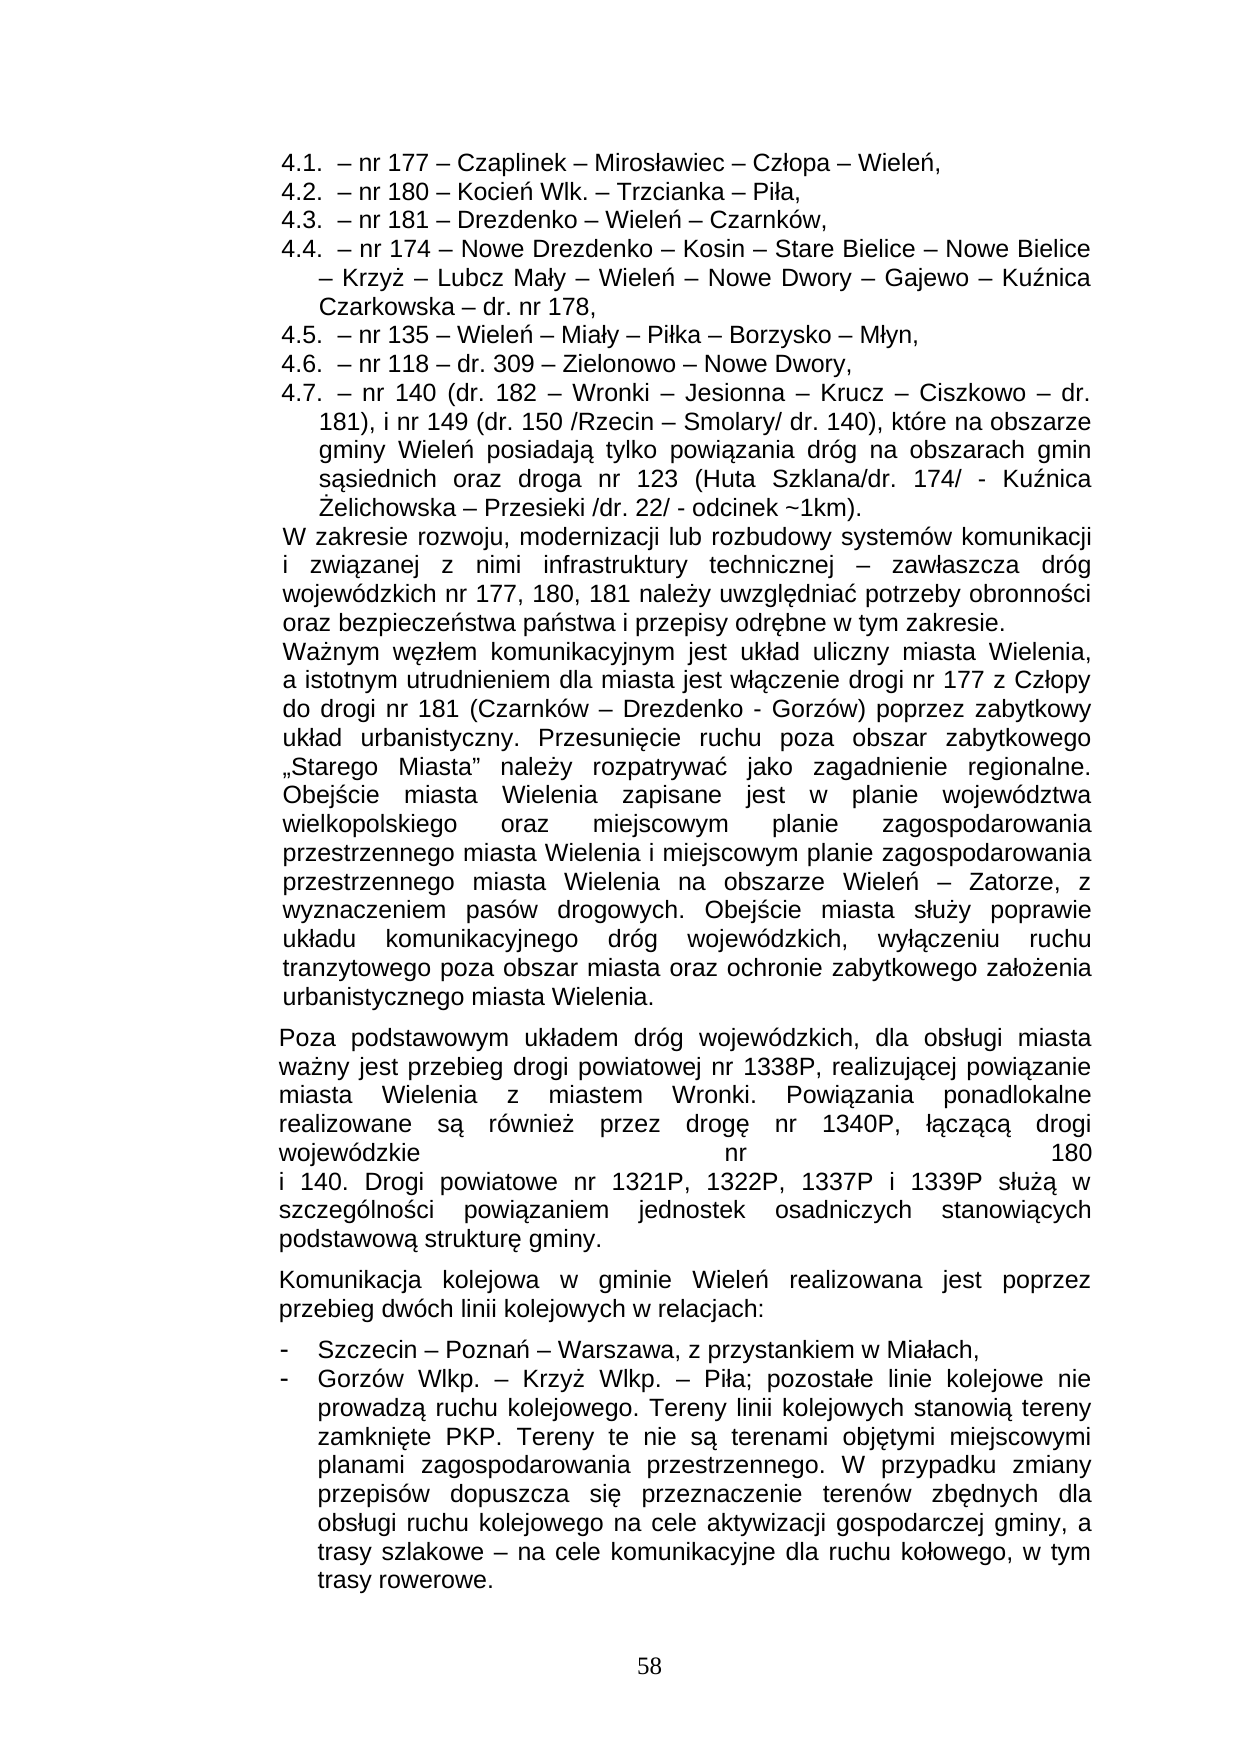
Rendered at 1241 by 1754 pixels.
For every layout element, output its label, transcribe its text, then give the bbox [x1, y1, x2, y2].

list – nr 177 – Czaplinek – Mirosławiec – Człopa – Wieleń, [281, 148, 1092, 176]
text Komunikacja kolejowa w gminie Wieleń realizowana jest poprzez przebieg dwóch linii kolejowych w relacjach: [279, 1265, 1092, 1323]
list Gorzów Wlkp. – Krzyż Wlkp. – Piła; pozostałe linie kolejowe nie prowadzą ruchu kolejowego. Tereny linii kolejowych stanowią tereny zamknięte PKP. Tereny te nie są terenami objętymi miejscowymi planami zagospodarowania przestrzennego. W przypadku zmiany przepisów dopuszcza się przeznaczenie terenów zbędnych dla obsługi ruchu kolejowego na cele aktywizacji gospodarczej gminy, a trasy szlakowe – na cele komunikacyjne dla ruchu kołowego, w tym trasy rowerowe. [280, 1364, 1092, 1594]
list – nr 140 (dr. 182 – Wronki – Jesionna – Krucz – Ciszkowo – dr. 181), i nr 149 (dr. 150 /Rzecin – Smolary/ dr. 140), które na obszarze gminy Wieleń posiadają tylko powiązania dróg na obszarach gmin sąsiednich oraz droga nr 123 (Huta Szklana/dr. 174/ - Kuźnica Żelichowska – Przesieki /dr. 22/ - odcinek ~1km). [281, 378, 1092, 521]
text Ważnym węzłem komunikacyjnym jest układ uliczny miasta Wielenia, a istotnym utrudnieniem dla miasta jest włączenie drogi nr 177 z Człopy do drogi nr 181 (Czarnków – Drezdenko - Gorzów) poprzez zabytkowy układ urbanistyczny. Przesunięcie ruchu poza obszar zabytkowego „Starego Miasta” należy rozpatrywać jako zagadnienie regionalne. Obejście miasta Wielenia zapisane jest w planie województwa wielkopolskiego oraz miejscowym planie zagospodarowania przestrzennego miasta Wielenia i miejscowym planie zagospodarowania przestrzennego miasta Wielenia na obszarze Wieleń – Zatorze, z wyznaczeniem pasów drogowych. Obejście miasta służy poprawie układu komunikacyjnego dróg wojewódzkich, wyłączeniu ruchu tranzytowego poza obszar miasta oraz ochronie zabytkowego założenia urbanistycznego miasta Wielenia. [282, 636, 1092, 1010]
list – nr 180 – Kocień Wlk. – Trzcianka – Piła, [281, 176, 1092, 205]
list – nr 135 – Wieleń – Miały – Piłka – Borzysko – Młyn, [281, 320, 1092, 349]
text W zakresie rozwoju, modernizacji lub rozbudowy systemów komunikacji i związanej z nimi infrastruktury technicznej – zawłaszcza dróg wojewódzkich nr 177, 180, 181 należy uwzględniać potrzeby obronności oraz bezpieczeństwa państwa i przepisy odrębne w tym zakresie. [282, 521, 1092, 636]
text Poza podstawowym układem dróg wojewódzkich, dla obsługi miasta ważny jest przebieg drogi powiatowej nr 1338P, realizującej powiązanie miasta Wielenia z miastem Wronki. Powiązania ponadlokalne realizowane są również przez drogę nr 1340P, łączącą drogi wojewódzkie nr 180 i 140. Drogi powiatowe nr 1321P, 1322P, 1337P i 1339P służą w szczególności powiązaniem jednostek osadniczych stanowiących podstawową strukturę gminy. [279, 1023, 1092, 1253]
list – nr 174 – Nowe Drezdenko – Kosin – Stare Bielice – Nowe Bielice – Krzyż – Lubcz Mały – Wieleń – Nowe Dwory – Gajewo – Kuźnica Czarkowska – dr. nr 178, [281, 234, 1092, 320]
list – nr 181 – Drezdenko – Wieleń – Czarnków, [281, 205, 1092, 234]
list Szczecin – Poznań – Warszawa, z przystankiem w Miałach, [280, 1335, 1092, 1364]
list – nr 118 – dr. 309 – Zielonowo – Nowe Dwory, [281, 349, 1092, 378]
